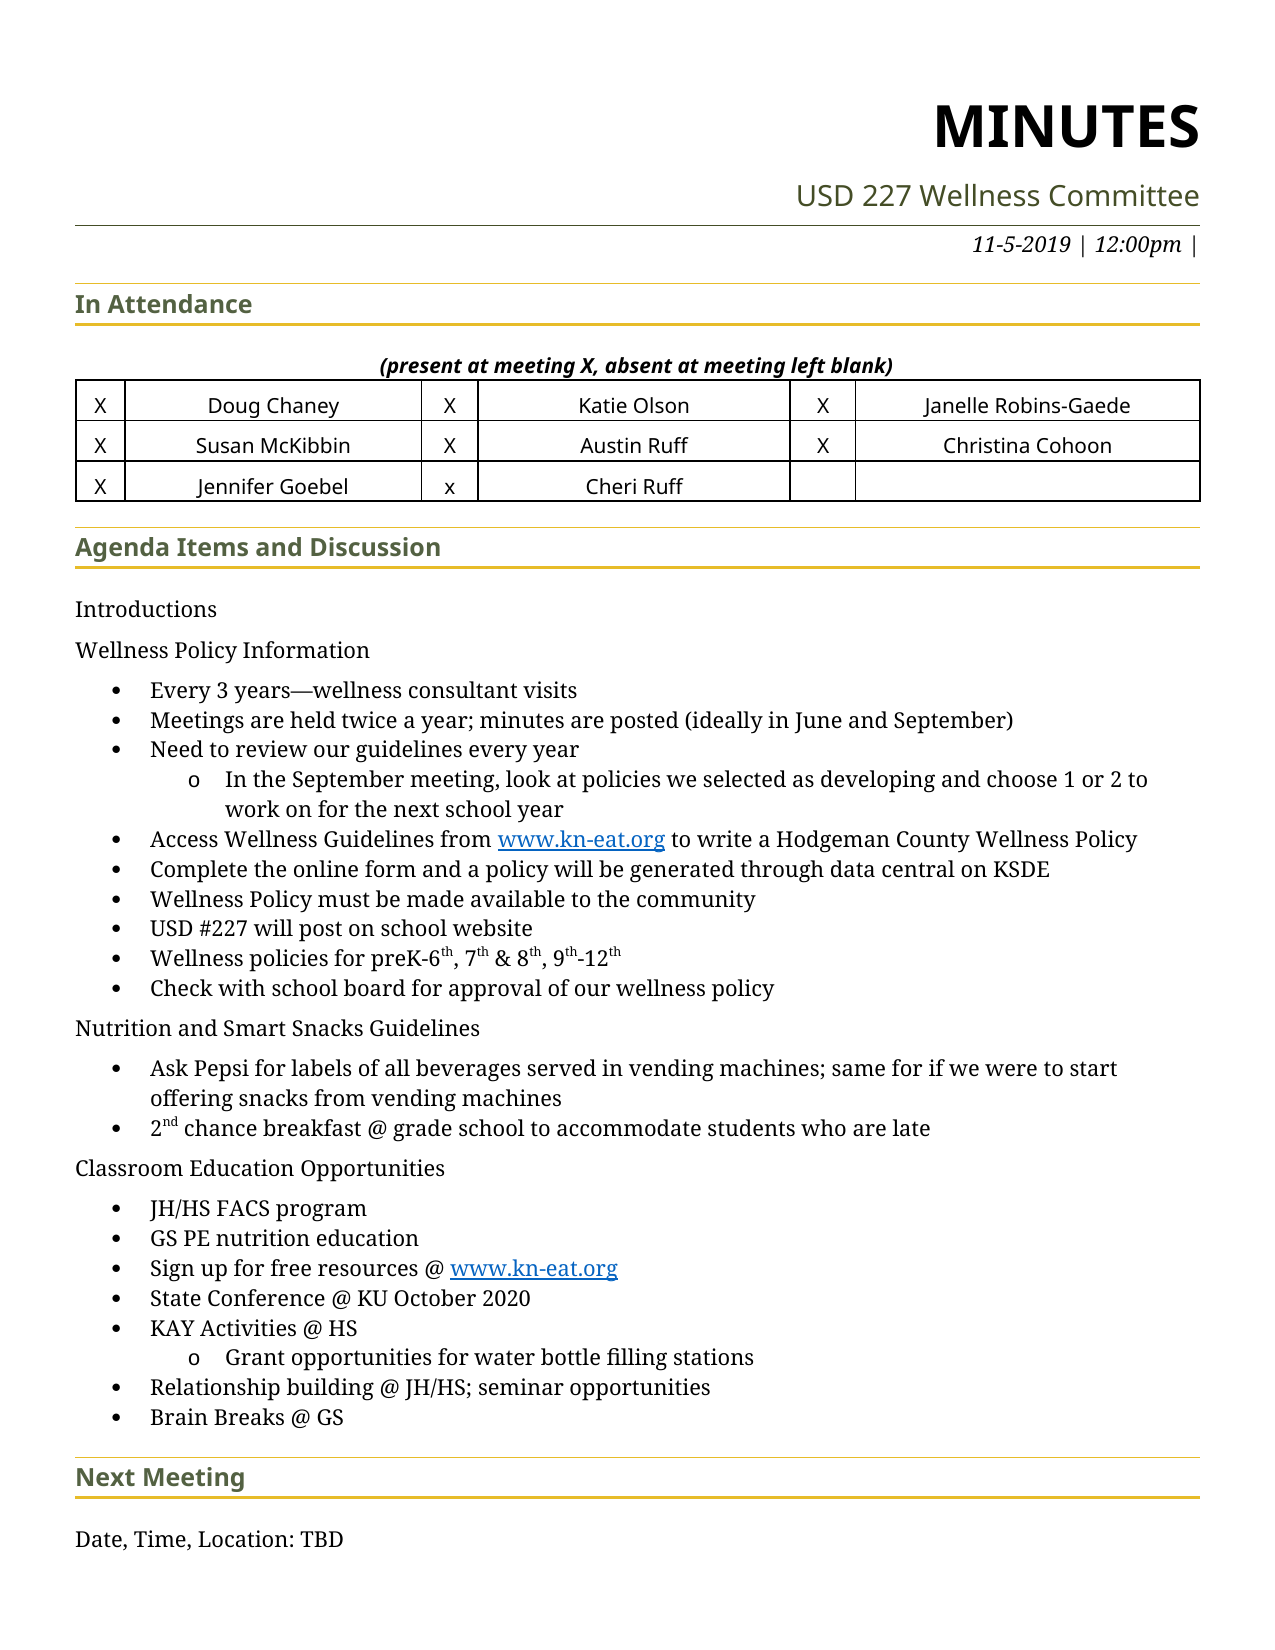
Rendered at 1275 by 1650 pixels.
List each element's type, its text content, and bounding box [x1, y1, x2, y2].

table_header X [77, 381, 124, 419]
table_header X [422, 381, 477, 419]
table_cell Jennifer Goebel [126, 462, 421, 500]
table_header Doug Chaney [126, 381, 421, 419]
list Complete the online form and a policy will be generated through data central on KSDE [112, 854, 1200, 883]
title MINUTES [75, 85, 1200, 165]
table_cell [856, 462, 1199, 500]
list Meetings are held twice a year; minutes are posted (ideally in June and September) [112, 704, 1200, 734]
list Every 3 years—wellness consultant visits [112, 675, 1200, 704]
table_cell [791, 462, 855, 500]
table_cell X [791, 421, 855, 460]
list GS PE nutrition education [112, 1223, 1200, 1253]
list State Conference @ KU October 2020 [112, 1283, 1200, 1312]
list JH/HS FACS program [112, 1193, 1200, 1223]
text Classroom Education Opportunities [75, 1153, 1200, 1183]
table_cell Austin Ruff [479, 421, 789, 460]
table_header Janelle Robins-Gaede [856, 381, 1199, 419]
list Need to review our guidelines every year [112, 734, 1200, 764]
table_cell X [422, 421, 477, 460]
text Wellness Policy Information [75, 634, 1200, 664]
text Date, Time, Location: TBD [75, 1524, 1200, 1554]
text 11-5-2019 | 12:00pm | [75, 226, 1200, 258]
list Brain Breaks @ GS [112, 1402, 1200, 1432]
list 2nd chance breakfast @ grade school to accommodate students who are late [112, 1113, 1200, 1143]
list Sign up for free resources @ www.kn-eat.org [112, 1253, 1200, 1283]
list USD #227 will post on school website [112, 913, 1200, 943]
subtitle Agenda Items and Discussion [75, 528, 1200, 566]
list Ask Pepsi for labels of all beverages served in vending machines; same for if we were to start offering snacks from vending machines [112, 1053, 1200, 1113]
table_header Katie Olson [479, 381, 789, 419]
text (present at meeting X, absent at meeting left blank) [75, 351, 1200, 379]
table_cell x [422, 462, 477, 500]
table_cell Cheri Ruff [479, 462, 789, 500]
table_cell X [77, 462, 124, 500]
list Relationship building @ JH/HS; seminar opportunities [112, 1372, 1200, 1402]
table_header X [791, 381, 855, 419]
subtitle Next Meeting [75, 1458, 1200, 1496]
list Wellness Policy must be made available to the community [112, 883, 1200, 913]
list Grant opportunities for water bottle filling stations [187, 1342, 1200, 1372]
table_cell X [77, 421, 124, 460]
text Nutrition and Smart Snacks Guidelines [75, 1013, 1200, 1043]
list Wellness policies for preK-6th, 7th & 8th, 9th-12th [112, 943, 1200, 973]
subtitle USD 227 Wellness Committee [75, 175, 1200, 215]
text Introductions [75, 594, 1200, 624]
list Access Wellness Guidelines from www.kn-eat.org to write a Hodgeman County Wellness Policy [112, 824, 1200, 854]
subtitle In Attendance [75, 284, 1200, 323]
list Check with school board for approval of our wellness policy [112, 973, 1200, 1003]
table_cell Christina Cohoon [856, 421, 1199, 460]
list KAY Activities @ HS [112, 1312, 1200, 1342]
list In the September meeting, look at policies we selected as developing and choose 1 or 2 to work on for the next school year [187, 764, 1200, 824]
table_cell Susan McKibbin [126, 421, 421, 460]
